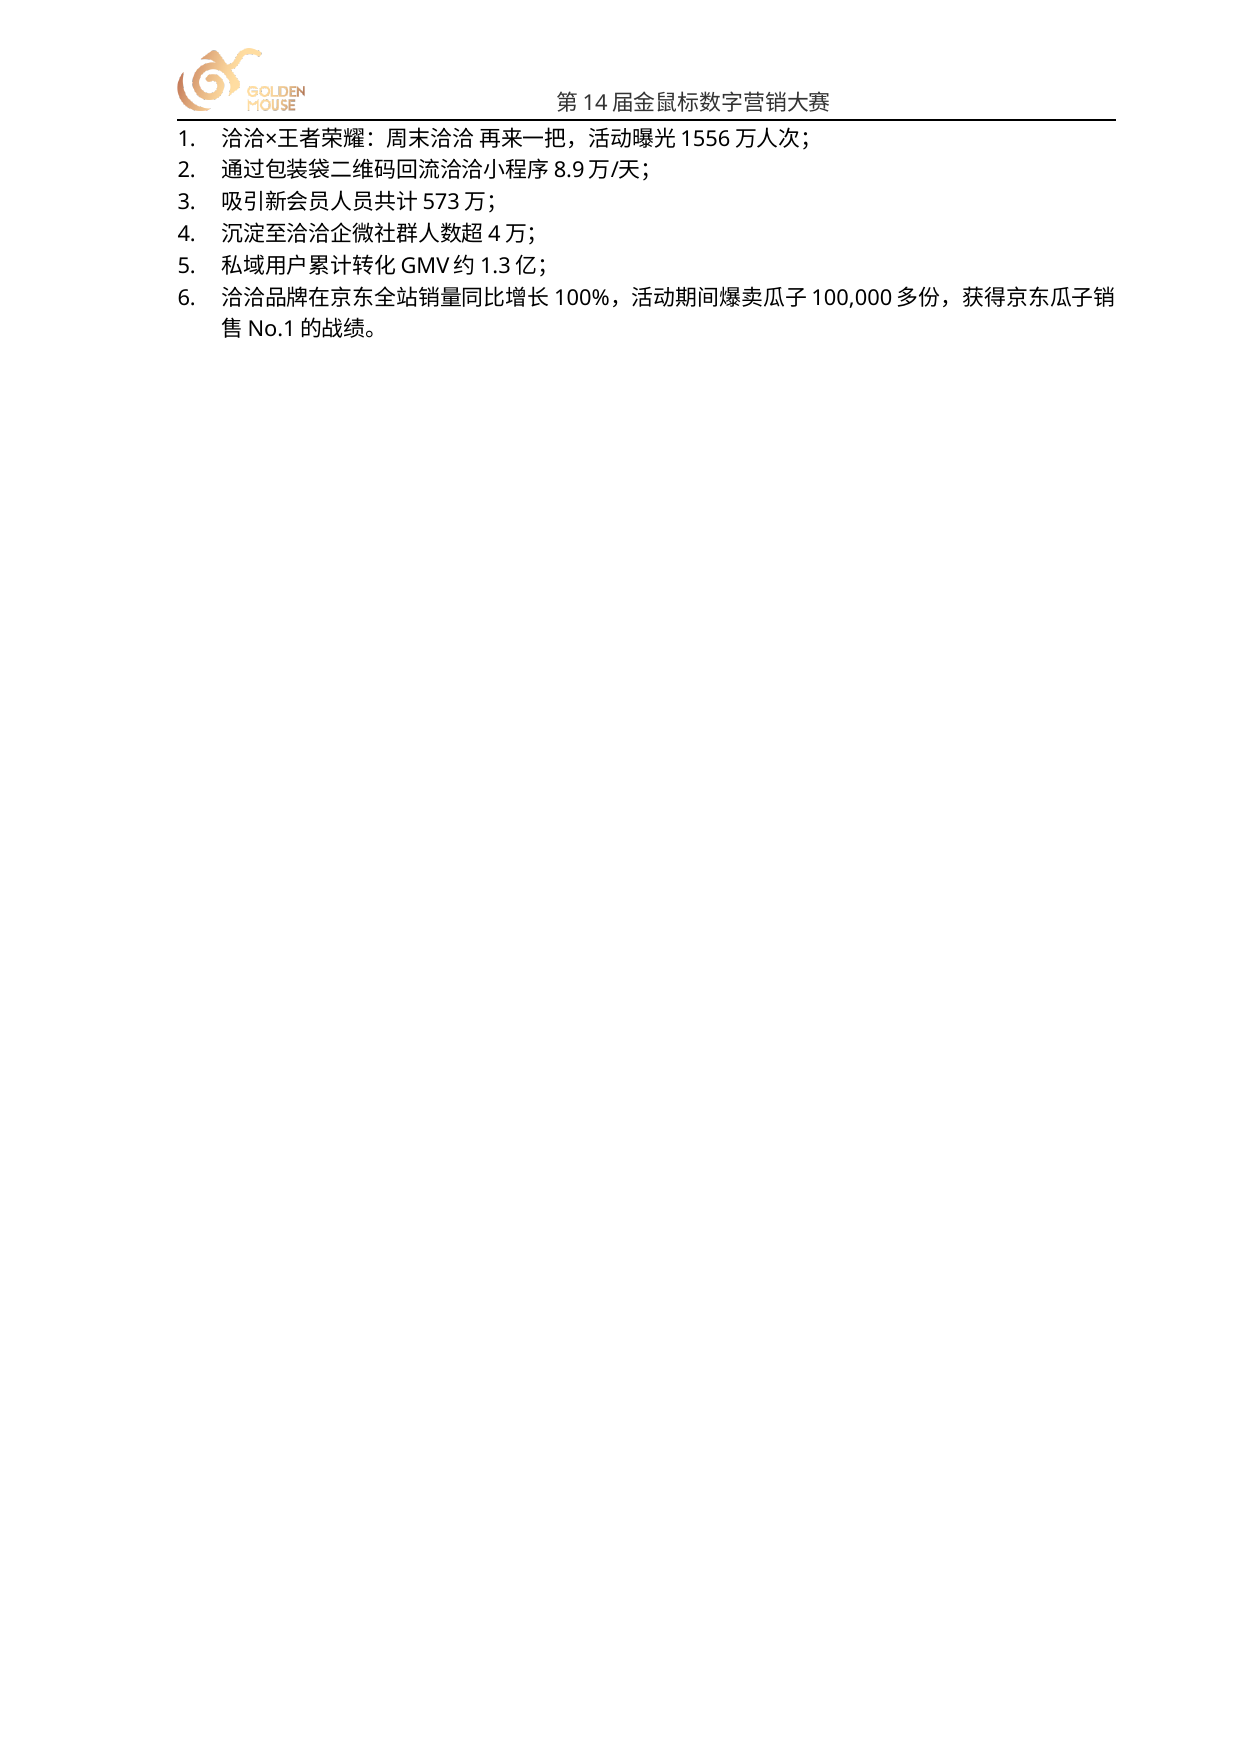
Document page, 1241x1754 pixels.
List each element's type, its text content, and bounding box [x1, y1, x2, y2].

list 通过包装袋二维码回流洽洽小程序8.9万/天； [177, 152, 1116, 184]
picture [177, 48, 305, 111]
list 吸引新会员人员共计573万； [177, 184, 1116, 216]
list 私域用户累计转化GMV约1.3亿； [177, 248, 1116, 279]
list 洽洽品牌在京东全站销量同比增长100%，活动期间爆卖瓜子100,000多份，获得京东瓜子销售No.1的战绩。 [177, 279, 1116, 343]
list 洽洽×王者荣耀：周末洽洽 再来一把，活动曝光1556万人次； [177, 121, 1116, 152]
list 沉淀至洽洽企微社群人数超4万； [177, 216, 1116, 248]
